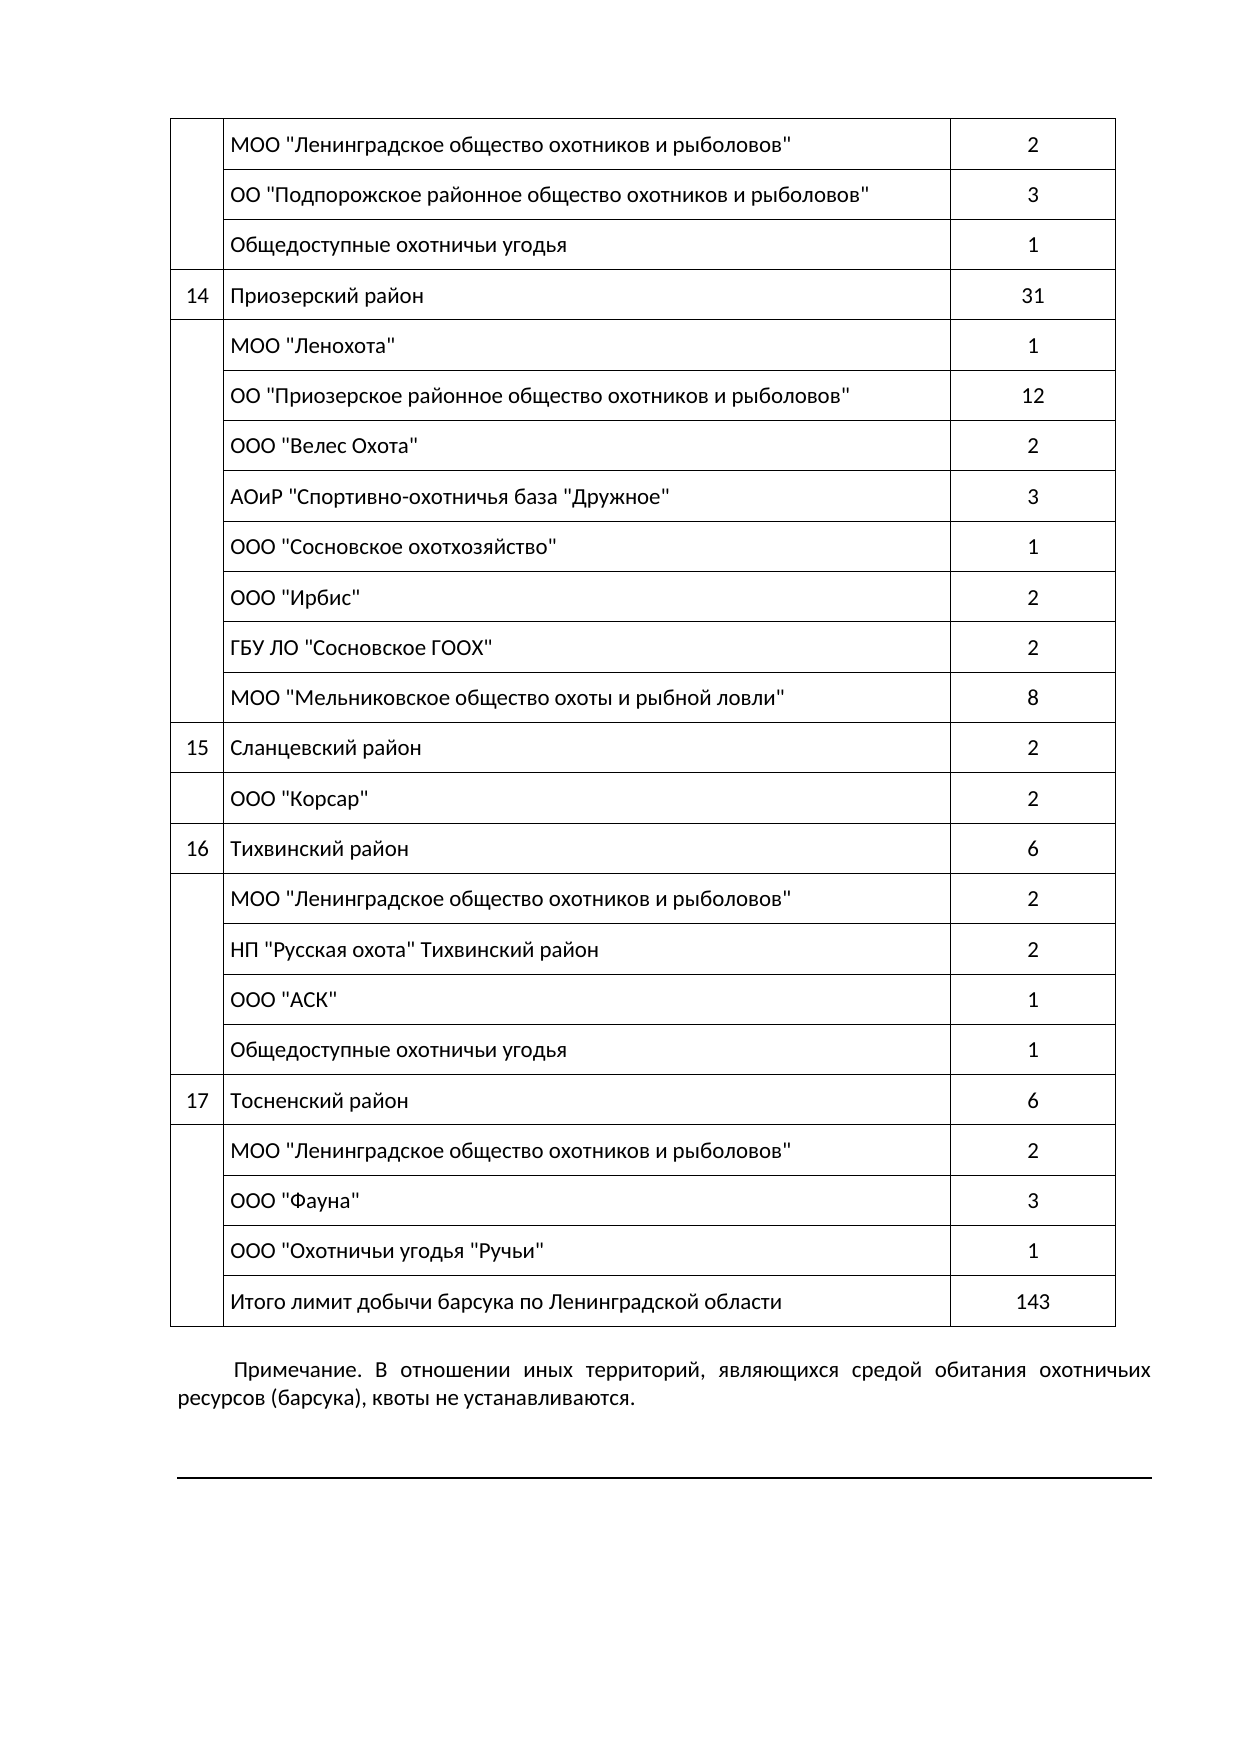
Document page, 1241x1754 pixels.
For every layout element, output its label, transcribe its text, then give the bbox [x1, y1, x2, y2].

table_cell 1 [951, 522, 1115, 571]
table_cell Общедоступные охотничьи угодья [224, 1025, 950, 1074]
table_cell 2 [951, 622, 1115, 672]
table_cell ОО "Приозерское районное общество охотников и рыболовов" [224, 371, 950, 420]
table_cell 31 [951, 270, 1115, 319]
table_cell [171, 773, 223, 822]
table_cell ООО "Велес Охота" [224, 421, 950, 470]
table_cell 2 [951, 421, 1115, 470]
table_cell ООО "Корсар" [224, 773, 950, 822]
table_cell 2 [951, 119, 1115, 168]
table_cell Тихвинский район [224, 824, 950, 873]
table_cell 2 [951, 1125, 1115, 1175]
table_cell МОО "Ленохота" [224, 320, 950, 370]
table_cell 2 [951, 723, 1115, 772]
table_cell 6 [951, 824, 1115, 873]
table_cell [171, 119, 223, 269]
table_cell 15 [171, 723, 223, 772]
table_cell ГБУ ЛО "Сосновское ГООХ" [224, 622, 950, 672]
table_cell Приозерский район [224, 270, 950, 319]
table_cell [171, 1125, 223, 1326]
table_cell 6 [951, 1075, 1115, 1124]
table_cell 2 [951, 773, 1115, 822]
table_cell 3 [951, 170, 1115, 219]
table_cell ООО "Сосновское охотхозяйство" [224, 522, 950, 571]
table_cell 1 [951, 320, 1115, 370]
table_cell Общедоступные охотничьи угодья [224, 220, 950, 269]
table_cell 17 [171, 1075, 223, 1124]
table_cell 143 [951, 1276, 1115, 1326]
table_cell 2 [951, 924, 1115, 973]
table_cell [171, 874, 223, 1074]
table_cell МОО "Ленинградское общество охотников и рыболовов" [224, 1125, 950, 1175]
table_cell НП "Русская охота" Тихвинский район [224, 924, 950, 973]
table_cell 1 [951, 220, 1115, 269]
text Примечание. В отношении иных территорий, являющихся средой обитания охотничьих ресурсов (барсука), квоты не устанавливаются. [177, 1355, 1152, 1411]
table_cell 3 [951, 471, 1115, 521]
table_cell 14 [171, 270, 223, 319]
table_cell 3 [951, 1176, 1115, 1225]
table_cell МОО "Ленинградское общество охотников и рыболовов" [224, 119, 950, 168]
table_cell 16 [171, 824, 223, 873]
table_cell МОО "Ленинградское общество охотников и рыболовов" [224, 874, 950, 923]
table_cell ООО "Ирбис" [224, 572, 950, 621]
table_cell ОО "Подпорожское районное общество охотников и рыболовов" [224, 170, 950, 219]
table_cell 2 [951, 874, 1115, 923]
table_cell 12 [951, 371, 1115, 420]
table_cell Тосненский район [224, 1075, 950, 1124]
table_cell 1 [951, 1226, 1115, 1275]
table_cell 2 [951, 572, 1115, 621]
table_cell 1 [951, 975, 1115, 1024]
table_cell ООО "Охотничьи угодья "Ручьи" [224, 1226, 950, 1275]
table_cell АОиР "Спортивно-охотничья база "Дружное" [224, 471, 950, 521]
table_cell Итого лимит добычи барсука по Ленинградской области [224, 1276, 950, 1326]
table_cell ООО "Фауна" [224, 1176, 950, 1225]
table_cell 1 [951, 1025, 1115, 1074]
table_cell ООО "АСК" [224, 975, 950, 1024]
table_cell 8 [951, 673, 1115, 722]
table_cell [171, 320, 223, 722]
table_cell Сланцевский район [224, 723, 950, 772]
table_cell МОО "Мельниковское общество охоты и рыбной ловли" [224, 673, 950, 722]
